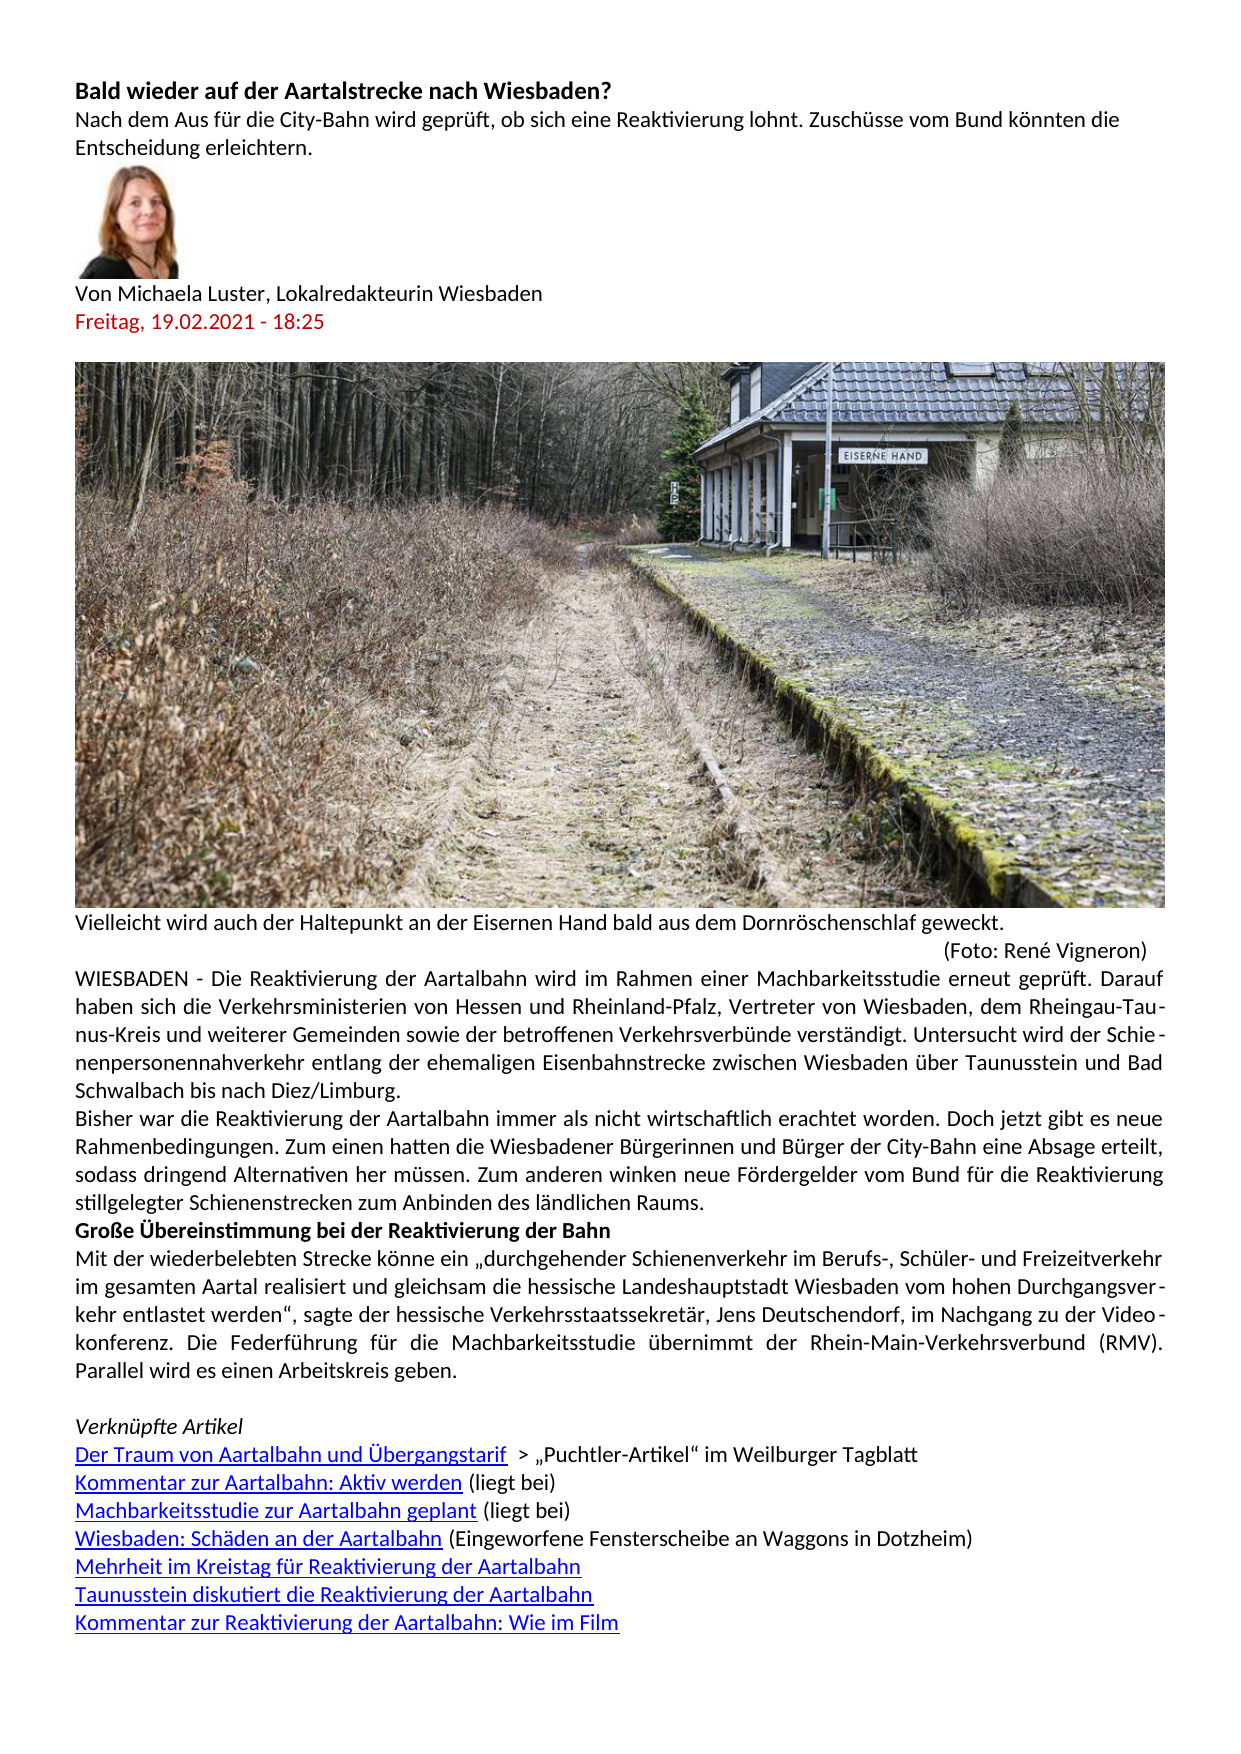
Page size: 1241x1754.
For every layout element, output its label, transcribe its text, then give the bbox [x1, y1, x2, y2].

text (Foto: René Vigneron) [75, 936, 1165, 964]
picture [75, 362, 1165, 908]
text Freitag, 19.02.2021 - 18:25 [75, 307, 1165, 335]
text Vielleicht wird auch der Haltepunkt an der Eisernen Hand bald aus dem Dornröschenschlaf geweckt. [75, 908, 1165, 936]
text Kommentar zur Reaktivierung der Aartalbahn: Wie im Film [75, 1608, 1165, 1636]
text Wiesbaden: Schäden an der Aartalbahn (Eingeworfene Fensterscheibe an Waggons in Dotzheim) [75, 1524, 1165, 1552]
text Nach dem Aus für die City-Bahn wird geprüft, ob sich eine Reaktivierung lohnt. Zuschüsse vom Bund könnten die Entscheidung erleichtern. [75, 106, 1165, 162]
text Bisher war die Reaktivierung der Aartalbahn immer als nicht wirtschaftlich erachtet worden. Doch jetzt gibt es neue Rahmenbedingungen. Zum einen hatten die Wiesbadener Bürgerinnen und Bürger der City-Bahn eine Absage erteilt, sodass dringend Alternativen her müssen. Zum anderen winken neue Fördergelder vom Bund für die Reaktivierung stillgelegter Schienenstrecken zum Anbinden des ländlichen Raums. [75, 1104, 1165, 1216]
picture [75, 161, 193, 279]
text Taunusstein diskutiert die Reaktivierung der Aartalbahn [75, 1580, 1165, 1608]
text Mehrheit im Kreistag für Reaktivierung der Aartalbahn [75, 1552, 1165, 1580]
text Von Michaela Luster, Lokalredakteurin Wiesbaden [75, 279, 1165, 307]
text Verknüpfte Artikel [75, 1412, 1165, 1440]
text Der Traum von Aartalbahn und Übergangstarif > „Puchtler-Artikel“ im Weilburger Tagblatt [75, 1440, 1165, 1468]
text Kommentar zur Aartalbahn: Aktiv werden (liegt bei) [75, 1468, 1165, 1496]
text Bald wieder auf der Aartalstrecke nach Wiesbaden? [75, 75, 1165, 106]
text Große Übereinstimmung bei der Reaktivierung der Bahn [75, 1216, 1165, 1244]
text WIESBADEN - Die Reaktivierung der Aartalbahn wird im Rahmen einer Machbarkeitsstudie erneut geprüft. Darauf haben sich die Verkehrsministerien von Hessen und Rheinland-Pfalz, Vertreter von Wiesbaden, dem Rheingau-Taunus-Kreis und weiterer Gemeinden sowie der betroffenen Verkehrsverbünde verständigt. Untersucht wird der Schienenpersonennahverkehr entlang der ehemaligen Eisenbahnstrecke zwischen Wiesbaden über Taunusstein und Bad Schwalbach bis nach Diez/Limburg. [75, 964, 1165, 1104]
text Mit der wiederbelebten Strecke könne ein „durchgehender Schienenverkehr im Berufs-, Schüler- und Freizeitverkehr im gesamten Aartal realisiert und gleichsam die hessische Landeshauptstadt Wiesbaden vom hohen Durchgangsverkehr entlastet werden“, sagte der hessische Verkehrsstaatssekretär, Jens Deutschendorf, im Nachgang zu der Videokonferenz. Die Federführung für die Machbarkeitsstudie übernimmt der Rhein-Main-Verkehrsverbund (RMV). Parallel wird es einen Arbeitskreis geben. [75, 1244, 1165, 1384]
text Machbarkeitsstudie zur Aartalbahn geplant (liegt bei) [75, 1496, 1165, 1524]
